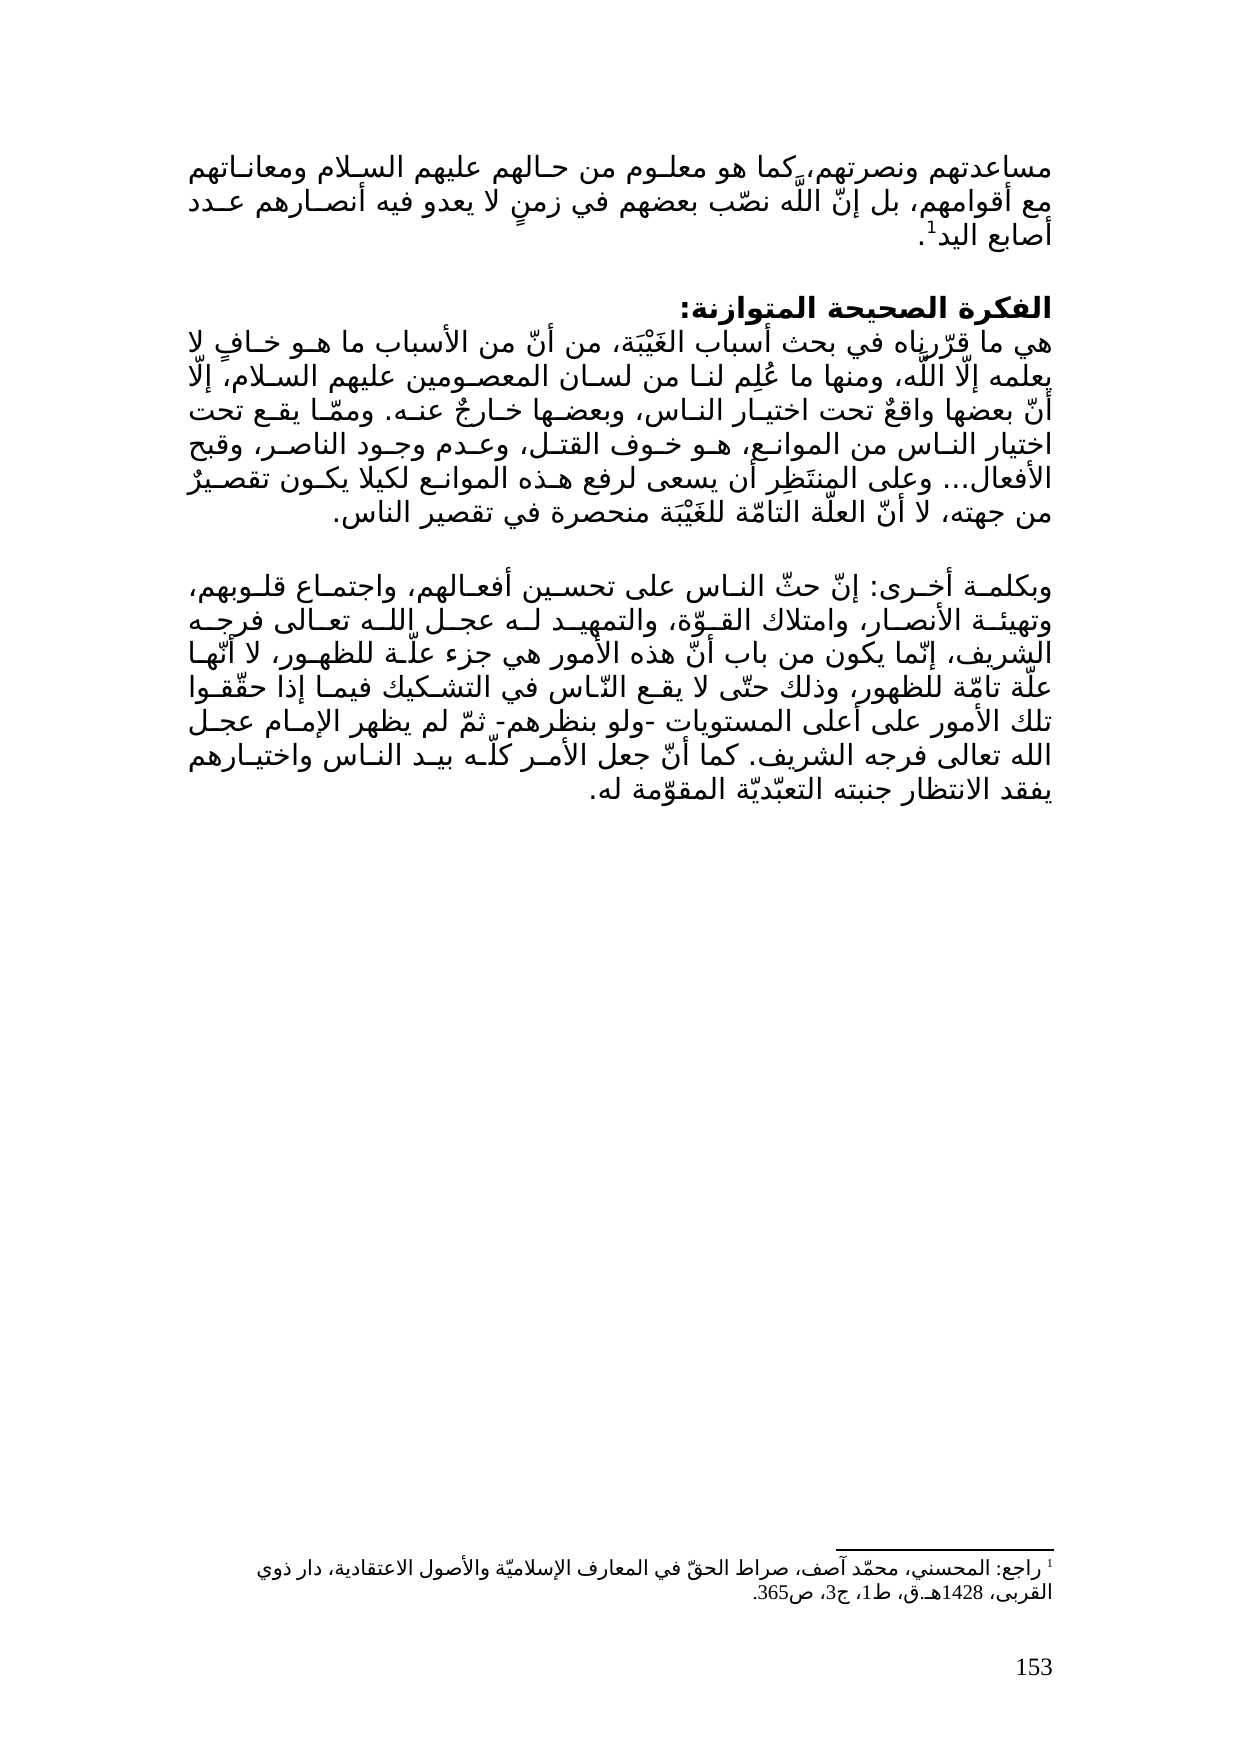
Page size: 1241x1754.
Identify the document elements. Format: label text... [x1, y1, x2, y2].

text الفكرة الصحيحة المتوازنة: [187, 292, 1053, 326]
text وبكلمة أخرى: إنّ حثّ الناس على تحسين أفعالهم، واجتماع قلوبهم، وتهيئة الأنصار، وامتلاك القوّة، والتمهيد له عجل الله تعالى فرجه الشريف، إنّما يكون من باب أنّ هذه الأمور هي جزء علّة للظهور، لا أنّها علّة تامّة للظهور، وذلك حتّى لا يقع النّاس في التشكيك فيما إذا حقّقوا تلك الأمور على أعلى المستويات -ولو بنظرهم- ثمّ لم يظهر الإمام عجل الله تعالى فرجه الشريف. كما أنّ جعل الأمر كلّه بيد الناس واختيارهم يفقد الانتظار جنبته التعبّديّة المقوّمة له. [187, 569, 1053, 807]
text هي ما قرّرناه في بحث أسباب الغَيْبَة، من أنّ من الأسباب ما هو خافٍ لا يعلمه إلّا اللَّه، ومنها ما عُلِم لنا من لسان المعصومين عليهم السلام، إلّا أنّ بعضها واقعٌ تحت اختيار الناس، وبعضها خارجٌ عنه. وممّا يقع تحت اختيار الناس من الموانع، هو خوف القتل، وعدم وجود الناصر، وقبح الأفعال... وعلى المنتَظِر أن يسعى لرفع هذه الموانع لكيلا يكون تقصيرٌ من جهته، لا أنّ العلّة التامّة للغَيْبَة منحصرة في تقصير الناس. [187, 326, 1053, 529]
text مساعدتهم ونصرتهم، كما هو معلوم من حالهم عليهم السلام ومعاناتهم مع أقوامهم، بل إنّ اللَّه نصّب بعضهم في زمنٍ لا يعدو فيه أنصارهم عدد أصابع اليد. [187, 150, 1053, 252]
